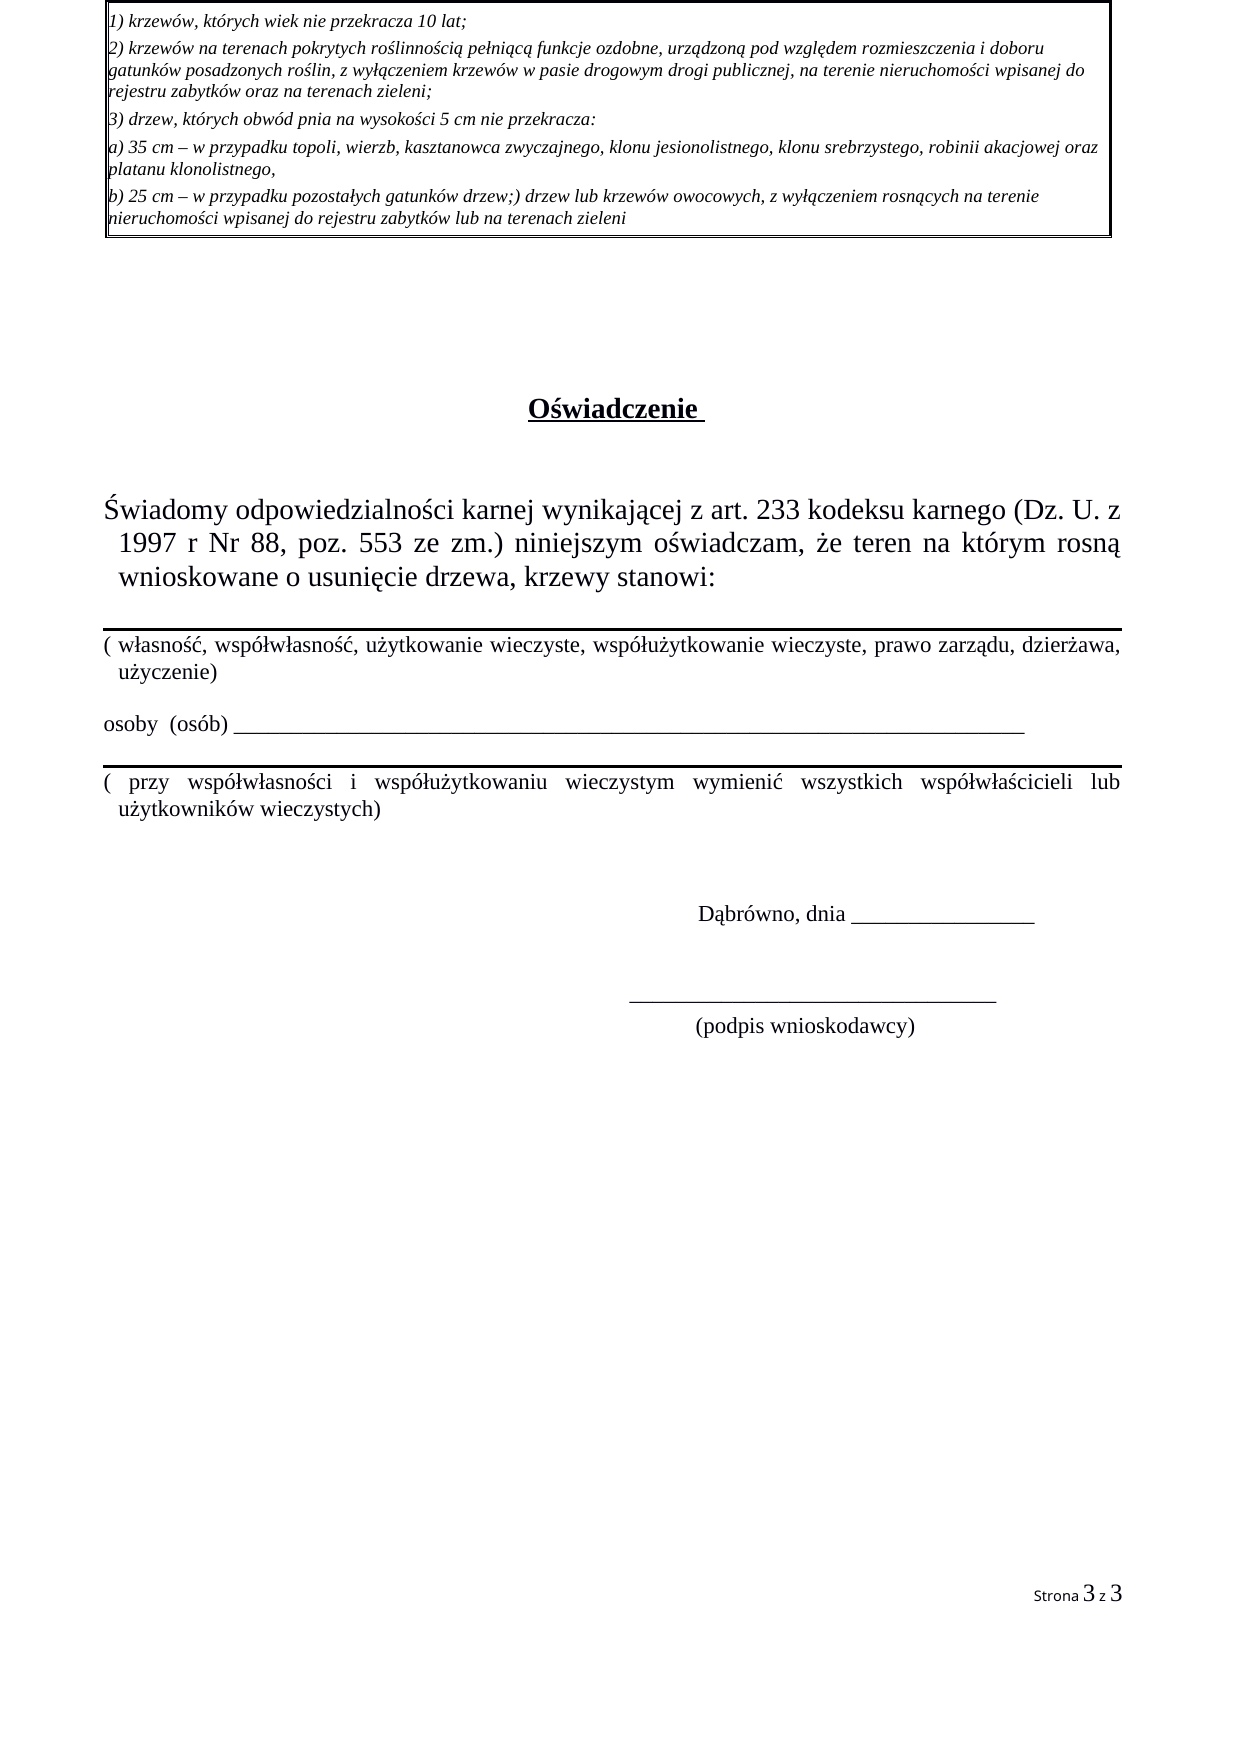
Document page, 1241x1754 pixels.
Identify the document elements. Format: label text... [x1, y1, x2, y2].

text Świadomy odpowiedzialności karnej wynikającej z art. 233 kodeksu karnego (Dz. U. z 1997 r Nr 88, poz. 553 ze zm.) niniejszym oświadczam, że teren na którym rosną wnioskowane o usunięcie drzewa, krzewy stanowi: [103, 492, 1122, 593]
text ________________________________ [103, 979, 1122, 1006]
text ( przy współwłasności i współużytkowaniu wieczystym wymienić wszystkich współwłaścicieli lub użytkowników wieczystych) [103, 768, 1122, 821]
text osoby (osób) _____________________________________________________________________ [103, 710, 1122, 737]
text Dąbrówno, dnia ________________ [103, 900, 1122, 926]
text ( własność, współwłasność, użytkowanie wieczyste, współużytkowanie wieczyste, prawo zarządu, dzierżawa, użyczenie) [103, 631, 1122, 684]
text (podpis wnioskodawcy) [118, 1012, 1122, 1038]
text Oświadczenie [103, 391, 1122, 425]
table_cell 1) krzewów, których wiek nie przekracza 10 lat; 2) krzewów na terenach pokrytych roślinnością pełniącą funkcje ozdobne, urządzoną pod względem rozmieszczenia i doboru gatunków posadzonych roślin, z wyłączeniem krzewów w pasie drogowym drogi publicznej, na terenie nieruchomości wpisanej do rejestru zabytków oraz na terenach zieleni; 3) drzew, których obwód pnia na wysokości 5 cm nie przekracza: a) 35 cm – w przypadku topoli, wierzb, kasztanowca zwyczajnego, klonu jesionolistnego, klonu srebrzystego, robinii akacjowej oraz platanu klonolistnego, b) 25 cm – w przypadku pozostałych gatunków drzew;) drzew lub krzewów owocowych, z wyłączeniem rosnących na terenie nieruchomości wpisanej do rejestru zabytków lub na terenach zieleni [109, 3, 1109, 235]
